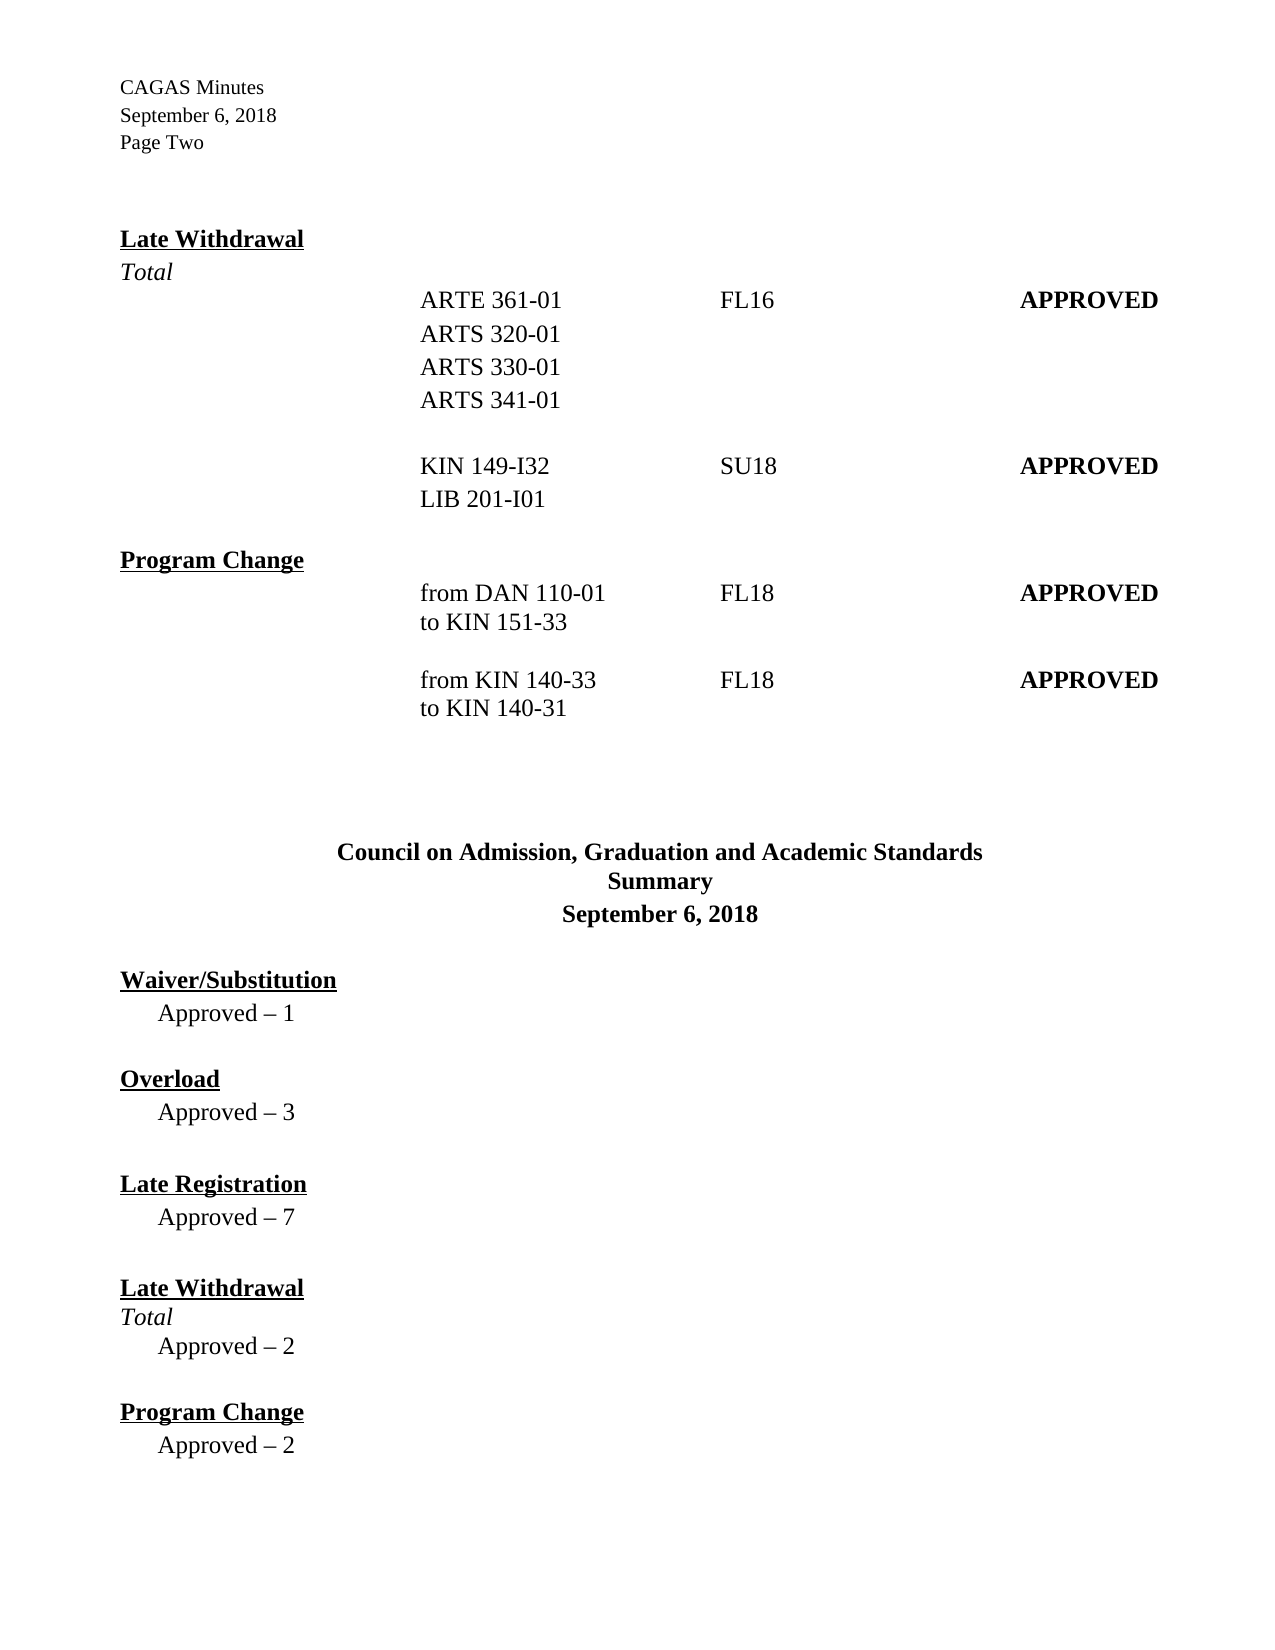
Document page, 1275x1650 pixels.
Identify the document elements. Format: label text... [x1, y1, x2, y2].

text to KIN 151-33 [120, 607, 1200, 636]
text Late Withdrawal [120, 224, 1200, 253]
text ARTS 320-01 [120, 319, 1200, 347]
text September 6, 2018 [120, 899, 1200, 928]
text to KIN 140-31 [120, 693, 1200, 722]
text Approved – 1 [120, 998, 1200, 1027]
text Total [120, 257, 1200, 286]
text Late Withdrawal [120, 1273, 1200, 1302]
text Approved – 3 [120, 1097, 1200, 1126]
text Waiver/Substitution [120, 965, 1200, 994]
text Page Two [120, 130, 1200, 154]
text CAGAS Minutes [120, 75, 1200, 99]
text LIB 201-I01 [120, 484, 1200, 512]
text KIN 149-I32 SU18 APPROVED [120, 451, 1200, 479]
text Late Registration [120, 1169, 1200, 1197]
text Overload [120, 1064, 1200, 1093]
text from DAN 110-01 FL18 APPROVED [120, 578, 1200, 607]
text Total [120, 1302, 1200, 1331]
text September 6, 2018 [120, 103, 1200, 127]
text Approved – 2 [120, 1331, 1200, 1359]
text ARTS 330-01 [120, 352, 1200, 380]
text Approved – 7 [120, 1202, 1200, 1231]
text from KIN 140-33 FL18 APPROVED [120, 665, 1200, 693]
text Program Change [120, 1397, 1200, 1426]
text ARTE 361-01 FL16 APPROVED [120, 286, 1200, 314]
text Summary [120, 866, 1200, 895]
text Council on Admission, Graduation and Academic Standards [120, 837, 1200, 866]
text ARTS 341-01 [120, 385, 1200, 413]
text Program Change [120, 546, 1200, 574]
text Approved – 2 [120, 1430, 1200, 1459]
